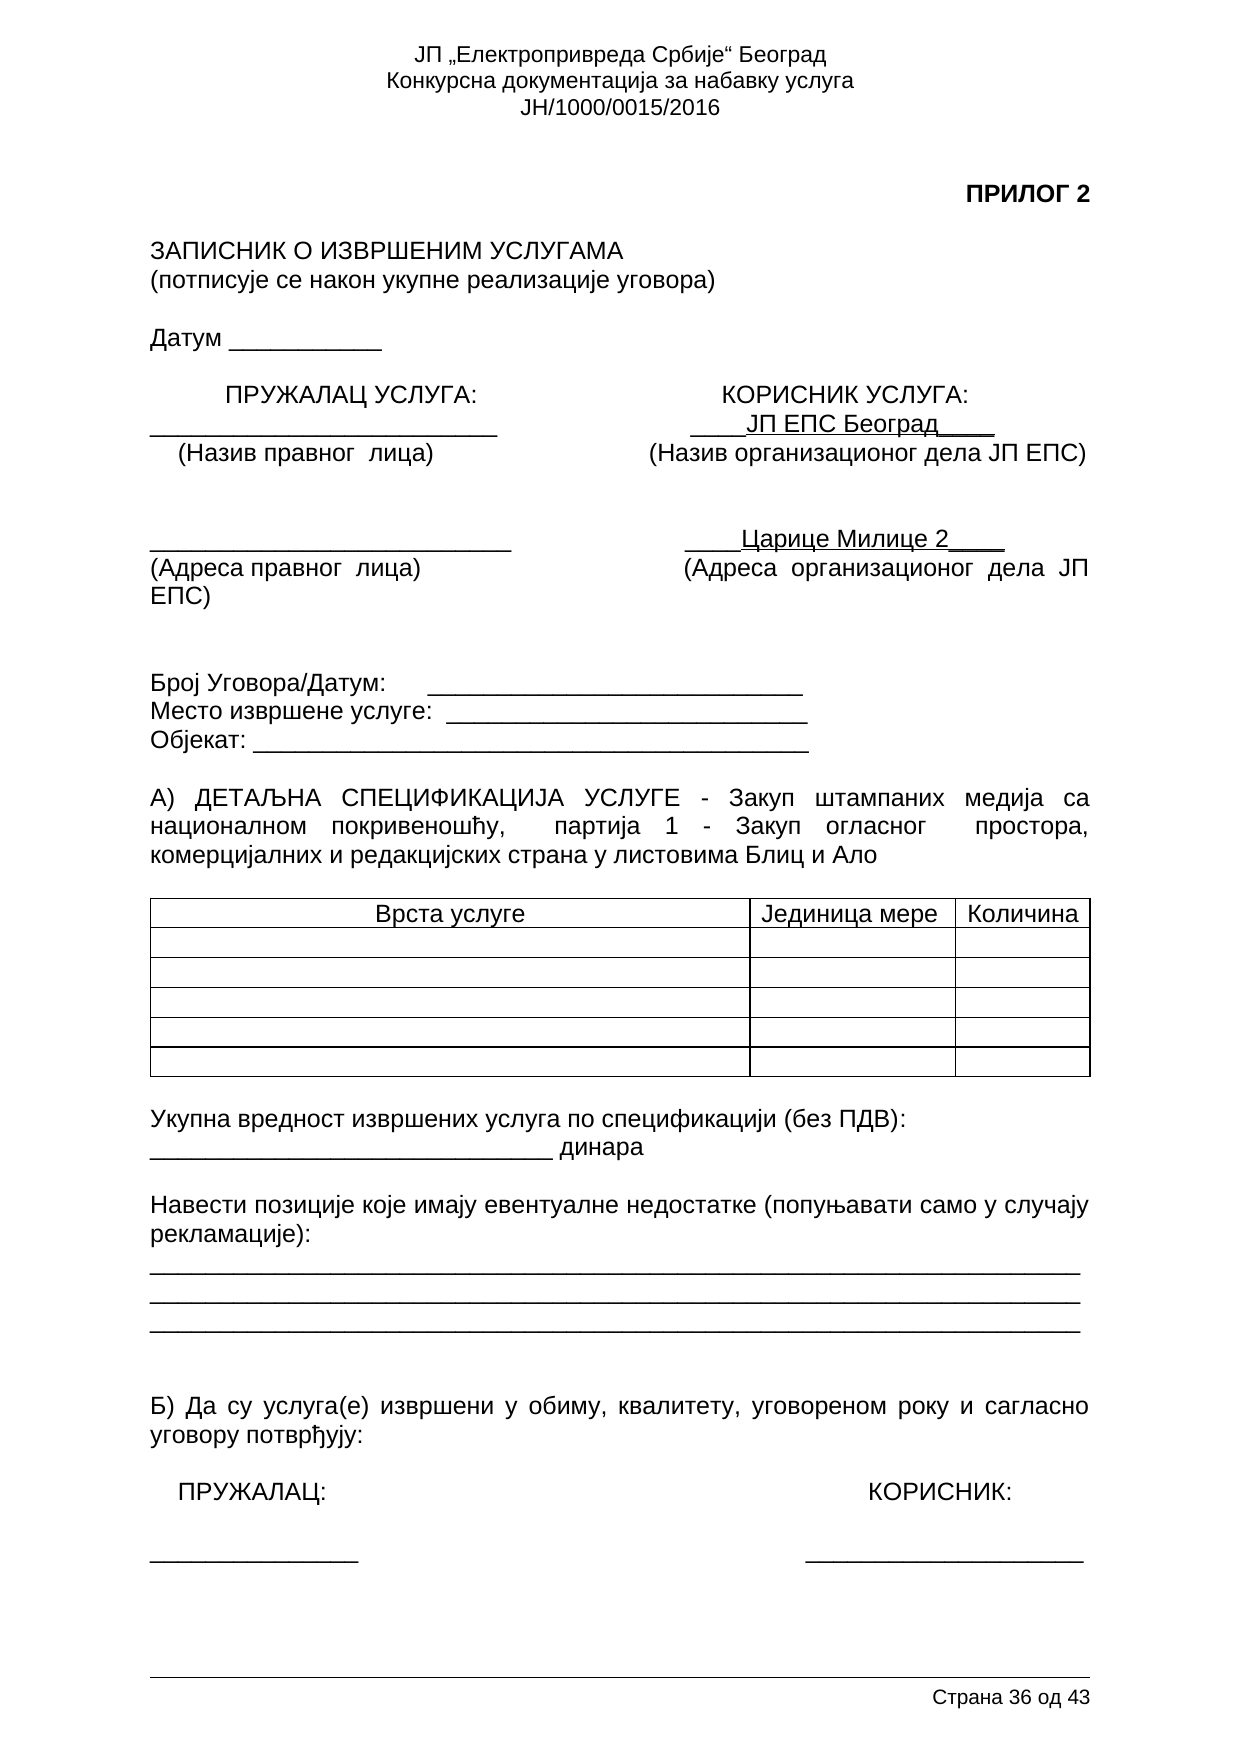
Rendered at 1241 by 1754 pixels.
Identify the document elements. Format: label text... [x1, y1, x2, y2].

text _________________________ ____ЈП ЕПС Београд____ [150, 409, 1090, 437]
table_header Јединица мере [751, 899, 955, 927]
table_cell [151, 988, 749, 1017]
text Укупна вредност извршених услуга по спецификацији (без ПДВ): [150, 1104, 1090, 1132]
table_cell [151, 958, 749, 987]
table_cell [751, 988, 955, 1017]
text __________________________ ____Царице Милице 2____ [150, 524, 1090, 552]
table_cell [751, 1048, 955, 1076]
text А) ДЕТАЉНА СПЕЦИФИКАЦИЈА УСЛУГЕ - Закуп штампаних медија са националном покривеношћу, партија 1 - Закуп огласног простора, комерцијалних и редакцијских страна у листовима Блиц и Ало [150, 782, 1090, 869]
table_cell [956, 988, 1089, 1017]
table_header Количина [956, 899, 1089, 927]
table_cell [956, 1018, 1089, 1046]
text (Назив правног лица) (Назив организационог дела ЈП ЕПС) [150, 437, 1090, 466]
text ПРУЖАЛАЦ: КОРИСНИК: [150, 1477, 1090, 1506]
text ПРИЛОГ 2 [150, 179, 1090, 207]
text ПРУЖАЛАЦ УСЛУГА: КОРИСНИК УСЛУГА: [150, 380, 1090, 409]
table_cell [956, 958, 1089, 987]
text ЗАПИСНИК О ИЗВРШЕНИМ УСЛУГАМА [150, 236, 1090, 265]
text (Адреса правног лица) (Адреса организационог дела ЈП ЕПС) [150, 552, 1090, 610]
text Датум ___________ [150, 322, 1090, 351]
text (потписује се након укупне реализације уговора) [150, 265, 1090, 294]
text Место извршене услуге: __________________________ [150, 696, 1090, 725]
text Навести позиције које имају евентуалне недостатке (попуњавати само у случају рекламације): _________________________________________________________________________________________________________________________________________________________________________________________________________ [150, 1190, 1090, 1334]
text _______________ ____________________ [150, 1535, 1090, 1564]
table_cell [956, 1048, 1089, 1076]
table_cell [751, 958, 955, 987]
table_cell [151, 928, 749, 957]
table_cell [751, 1018, 955, 1046]
text Б) Да су услуга(е) извршени у обиму, квалитету, уговореном року и сагласно уговору потврђују: [150, 1391, 1090, 1449]
table_cell [751, 928, 955, 957]
table_cell [956, 928, 1089, 957]
text Објекат: ________________________________________ [150, 725, 1090, 754]
text _____________________________ динара [150, 1132, 1090, 1161]
text Број Уговора/Датум: ___________________________ [150, 667, 1090, 696]
table_cell [151, 1048, 749, 1076]
table_cell [151, 1018, 749, 1046]
table_header Врста услуге [151, 899, 749, 927]
